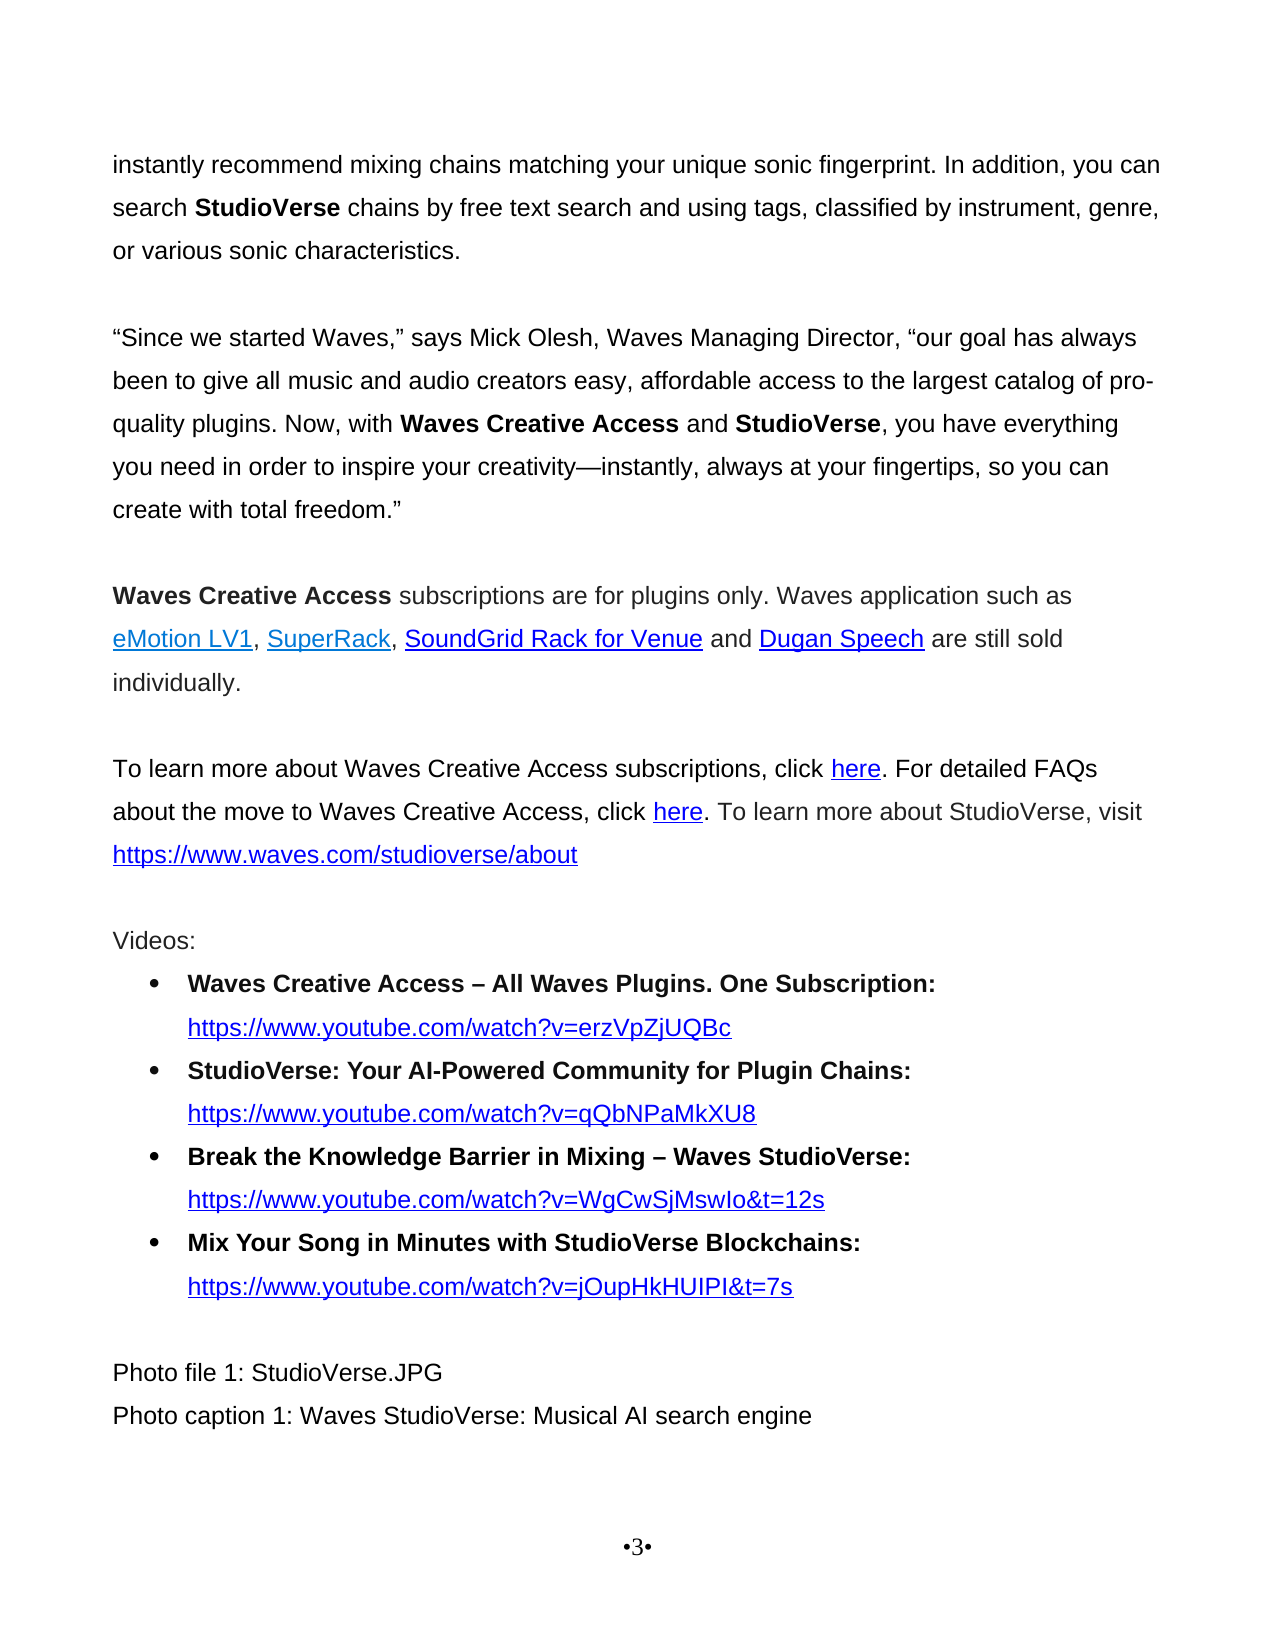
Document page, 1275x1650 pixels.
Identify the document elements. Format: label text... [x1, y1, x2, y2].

text Photo file 1: StudioVerse.JPG [112, 1358, 1162, 1387]
text To learn more about Waves Creative Access subscriptions, click here. For detailed FAQs about the move to Waves Creative Access, click here. To learn more about StudioVerse, visit https://www.waves.com/studioverse/about [112, 754, 1162, 869]
subtitle StudioVerse: Your AI-Powered Community for Plugin Chains: https://www.youtube.com/watch?v=qQbNPaMkXU8 [150, 1056, 1162, 1128]
subtitle Mix Your Song in Minutes with StudioVerse Blockchains: https://www.youtube.com/watch?v=jOupHkHUIPI&t=7s [150, 1228, 1162, 1300]
subtitle Waves Creative Access – All Waves Plugins. One Subscription: https://www.youtube.com/watch?v=erzVpZjUQBc [150, 969, 1162, 1041]
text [112, 150, 1162, 265]
text Photo caption 1: Waves StudioVerse: Musical AI search engine [112, 1401, 1162, 1430]
text Waves Creative Access subscriptions are for plugins only. Waves application such as eMotion LV1, SuperRack, SoundGrid Rack for Venue and Dugan Speech are still sold individually. [112, 581, 1162, 696]
text “Since we started Waves,” says Mick Olesh, Waves Managing Director, “our goal has always been to give all music and audio creators easy, affordable access to the largest catalog of pro-quality plugins. Now, with Waves Creative Access and StudioVerse, you have everything you need in order to inspire your creativity—instantly, always at your fingertips, so you can create with total freedom.” [112, 322, 1162, 524]
subtitle Break the Knowledge Barrier in Mixing – Waves StudioVerse: https://www.youtube.com/watch?v=WgCwSjMswIo&t=12s [150, 1142, 1162, 1214]
text Videos: [112, 926, 1162, 955]
